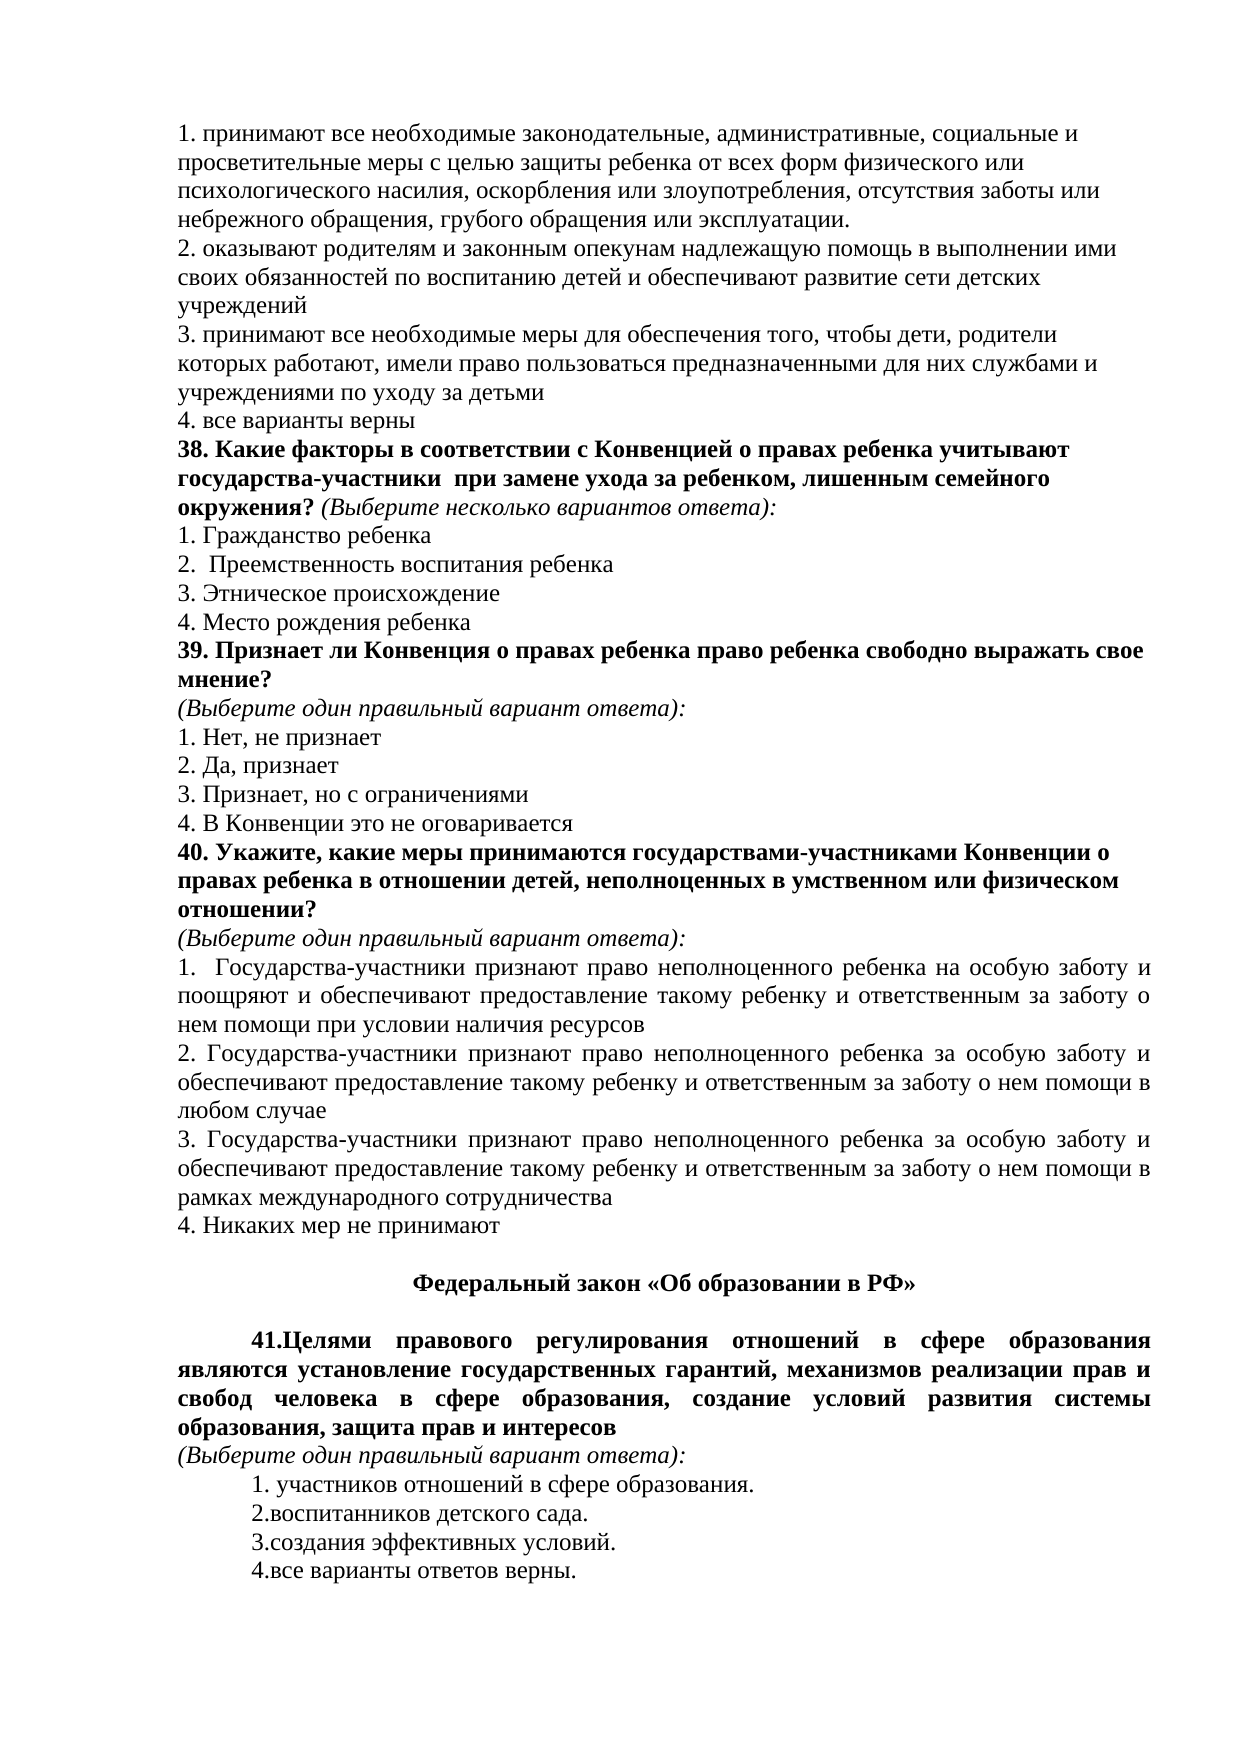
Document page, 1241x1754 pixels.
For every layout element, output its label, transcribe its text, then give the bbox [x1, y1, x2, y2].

text 40. Укажите, какие меры принимаются государствами-участниками Конвенции о правах ребенка в отношении детей, неполноценных в умственном или физическом отношении? [177, 837, 1152, 923]
text 4. все варианты верны [177, 406, 1152, 434]
text 3. Признает, но с ограничениями [177, 779, 1152, 808]
text 4. В Конвенции это не оговаривается [177, 808, 1152, 837]
text 1. принимают все необходимые законодательные, административные, социальные и просветительные меры с целью защиты ребенка от всех форм физического или психологического насилия, оскорбления или злоупотребления, отсутствия заботы или небрежного обращения, грубого обращения или эксплуатации. [177, 118, 1152, 233]
text 4.все варианты ответов верны. [177, 1556, 1152, 1584]
text 1. Государства-участники признают право неполноценного ребенка на особую заботу и поощряют и обеспечивают предоставление такому ребенку и ответственным за заботу о нем помощи при условии наличия ресурсов [177, 952, 1152, 1038]
text 3. Государства-участники признают право неполноценного ребенка за особую заботу и обеспечивают предоставление такому ребенку и ответственным за заботу о нем помощи в рамках международного сотрудничества [177, 1124, 1152, 1211]
text (Выберите один правильный вариант ответа): [177, 693, 1152, 722]
text 4. Место рождения ребенка [177, 607, 1152, 636]
text 1. участников отношений в сфере образования. [177, 1469, 1152, 1498]
text (Выберите один правильный вариант ответа): [177, 923, 1152, 952]
text 2. Да, признает [177, 751, 1152, 779]
text 3. принимают все необходимые меры для обеспечения того, чтобы дети, родители которых работают, имели право пользоваться предназначенными для них службами и учреждениями по уходу за детьми [177, 319, 1152, 406]
text 1. Нет, не признает [177, 722, 1152, 751]
text 2.воспитанников детского сада. [177, 1498, 1152, 1527]
text 3.создания эффективных условий. [177, 1527, 1152, 1556]
text 2. Преемственность воспитания ребенка [177, 549, 1152, 578]
text 4. Никаких мер не принимают [177, 1211, 1152, 1239]
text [177, 1441, 1152, 1469]
text 38. Какие факторы в соответствии с Конвенцией о правах ребенка учитывают государства-участники при замене ухода за ребенком, лишенным семейного окружения? (Выберите несколько вариантов ответа): [177, 434, 1152, 521]
text 41.Целями правового регулирования отношений в сфере образования являются установление государственных гарантий, механизмов реализации прав и свобод человека в сфере образования, создание условий развития системы образования, защита прав и интересов [177, 1326, 1152, 1441]
text 3. Этническое происхождение [177, 578, 1152, 607]
text 2. оказывают родителям и законным опекунам надлежащую помощь в выполнении ими своих обязанностей по воспитанию детей и обеспечивают развитие сети детских учреждений [177, 233, 1152, 319]
text 1. Гражданство ребенка [177, 521, 1152, 549]
text Федеральный закон «Об образовании в РФ» [177, 1268, 1152, 1297]
text 39. Признает ли Конвенция о правах ребенка право ребенка свободно выражать свое мнение? [177, 636, 1152, 693]
text 2. Государства-участники признают право неполноценного ребенка за особую заботу и обеспечивают предоставление такому ребенку и ответственным за заботу о нем помощи в любом случае [177, 1038, 1152, 1124]
